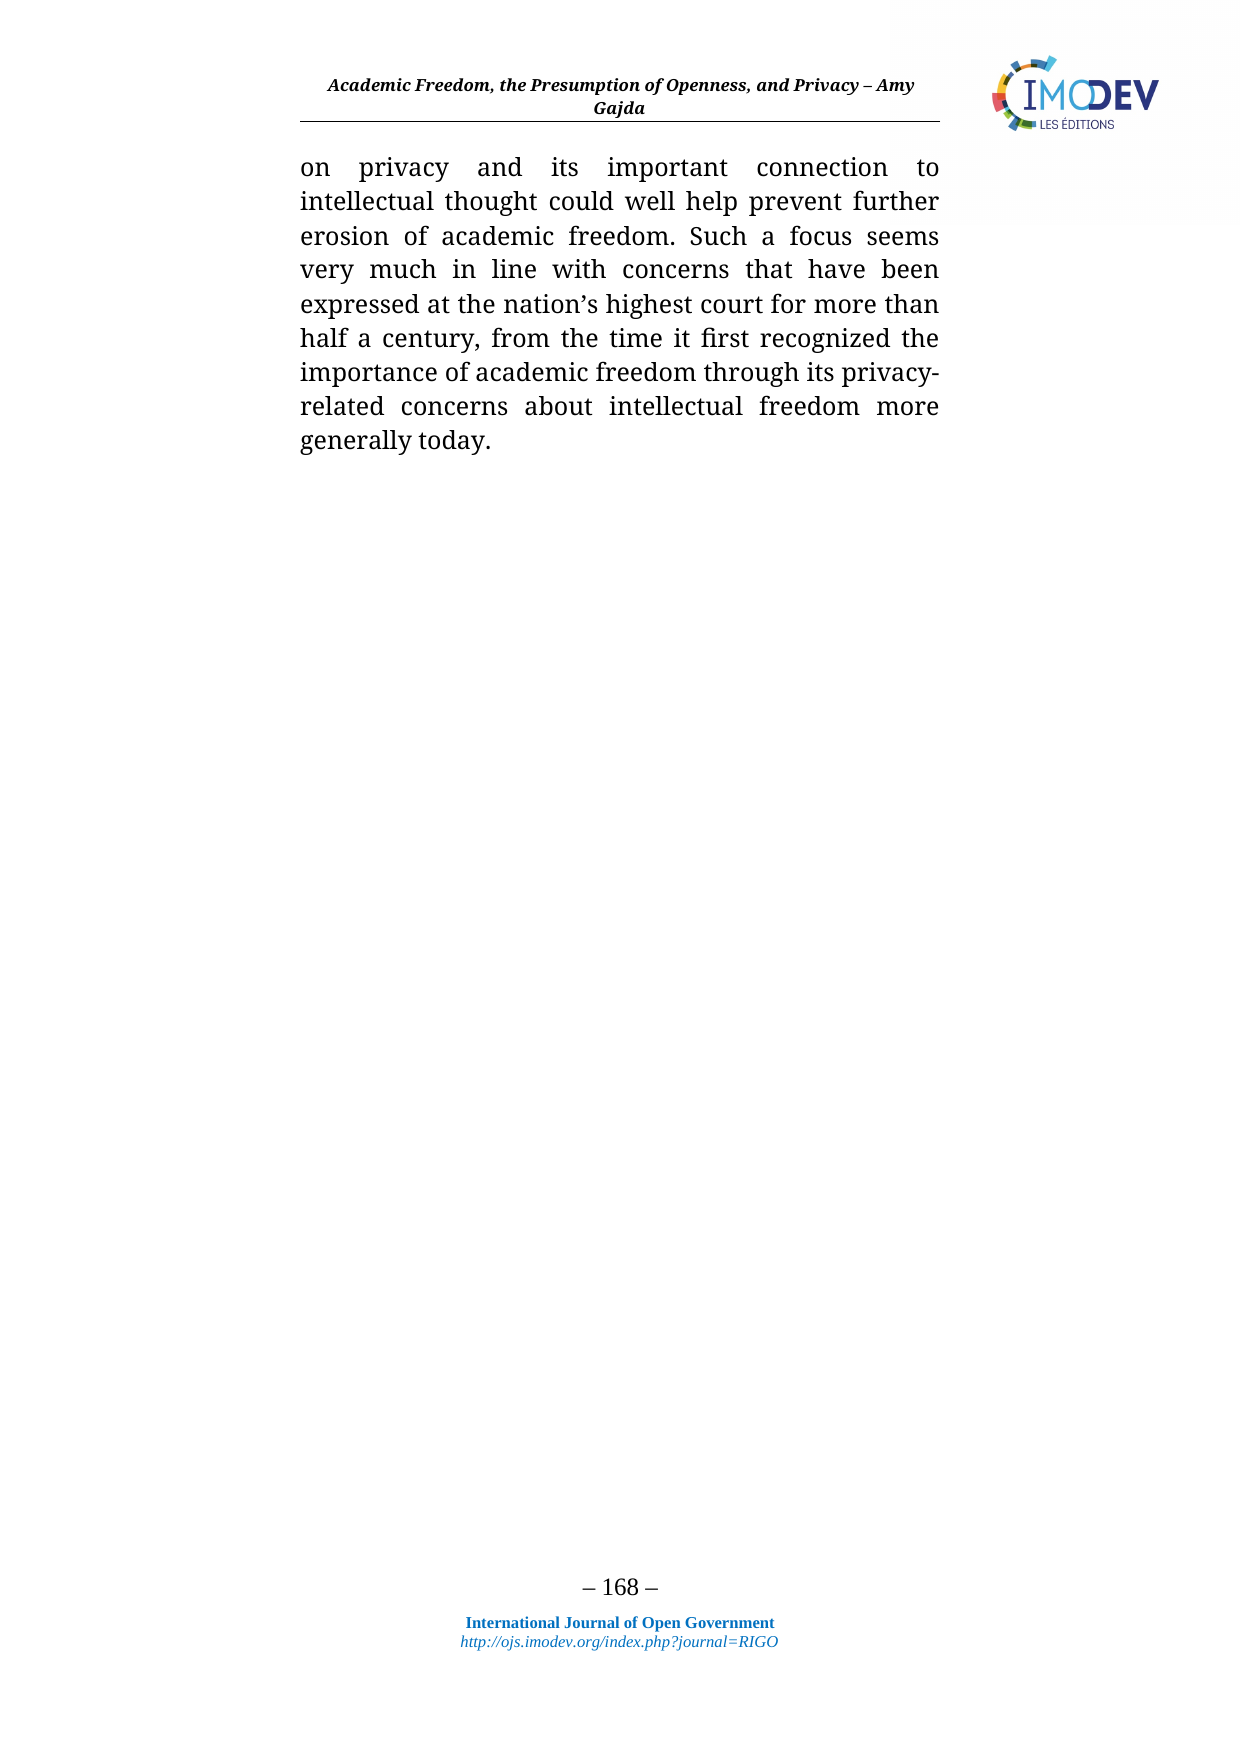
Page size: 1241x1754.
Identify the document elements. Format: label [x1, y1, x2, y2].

text [300, 150, 940, 457]
picture [889, 0, 1241, 225]
